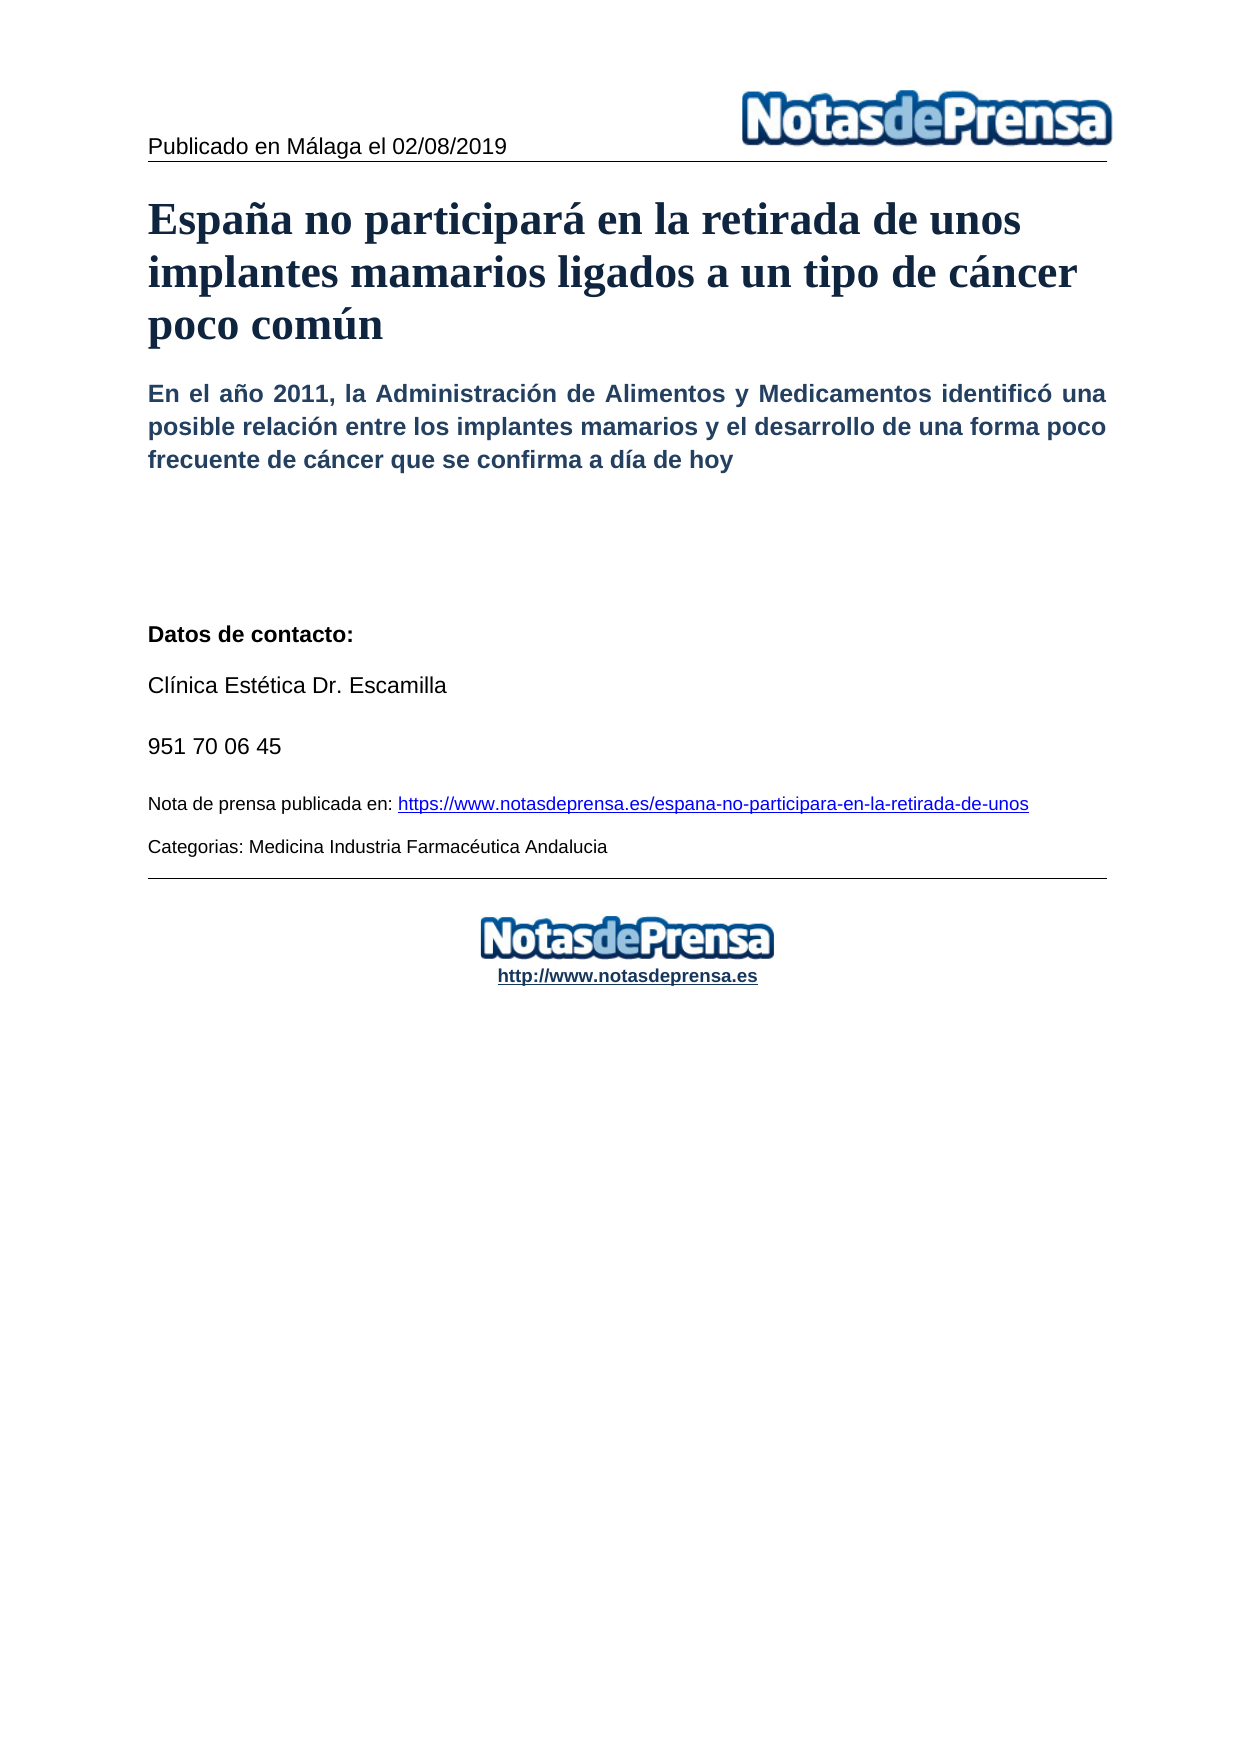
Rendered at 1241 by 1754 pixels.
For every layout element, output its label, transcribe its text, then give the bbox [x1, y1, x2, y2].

text 951 70 06 45 [148, 733, 1063, 759]
picture [742, 90, 1113, 148]
text Categorias: Medicina Industria Farmacéutica Andalucia [148, 835, 1107, 857]
picture [480, 915, 775, 961]
text Publicado en Málaga el 02/08/2019 [148, 133, 1107, 161]
text Nota de prensa publicada en: https://www.notasdeprensa.es/espana-no-participara-en-la-retirada-de-unos [148, 793, 1107, 814]
subtitle España no participará en la retirada de unos implantes mamarios ligados a un tipo de cáncer poco común [148, 192, 1107, 350]
text http://www.notasdeprensa.es [148, 965, 1107, 986]
subtitle En el año 2011, la Administración de Alimentos y Medicamentos identificó una posible relación entre los implantes mamarios y el desarrollo de una forma poco frecuente de cáncer que se confirma a día de hoy [148, 379, 1107, 474]
text Datos de contacto: [148, 621, 1107, 647]
text Clínica Estética Dr. Escamilla [148, 672, 1063, 698]
